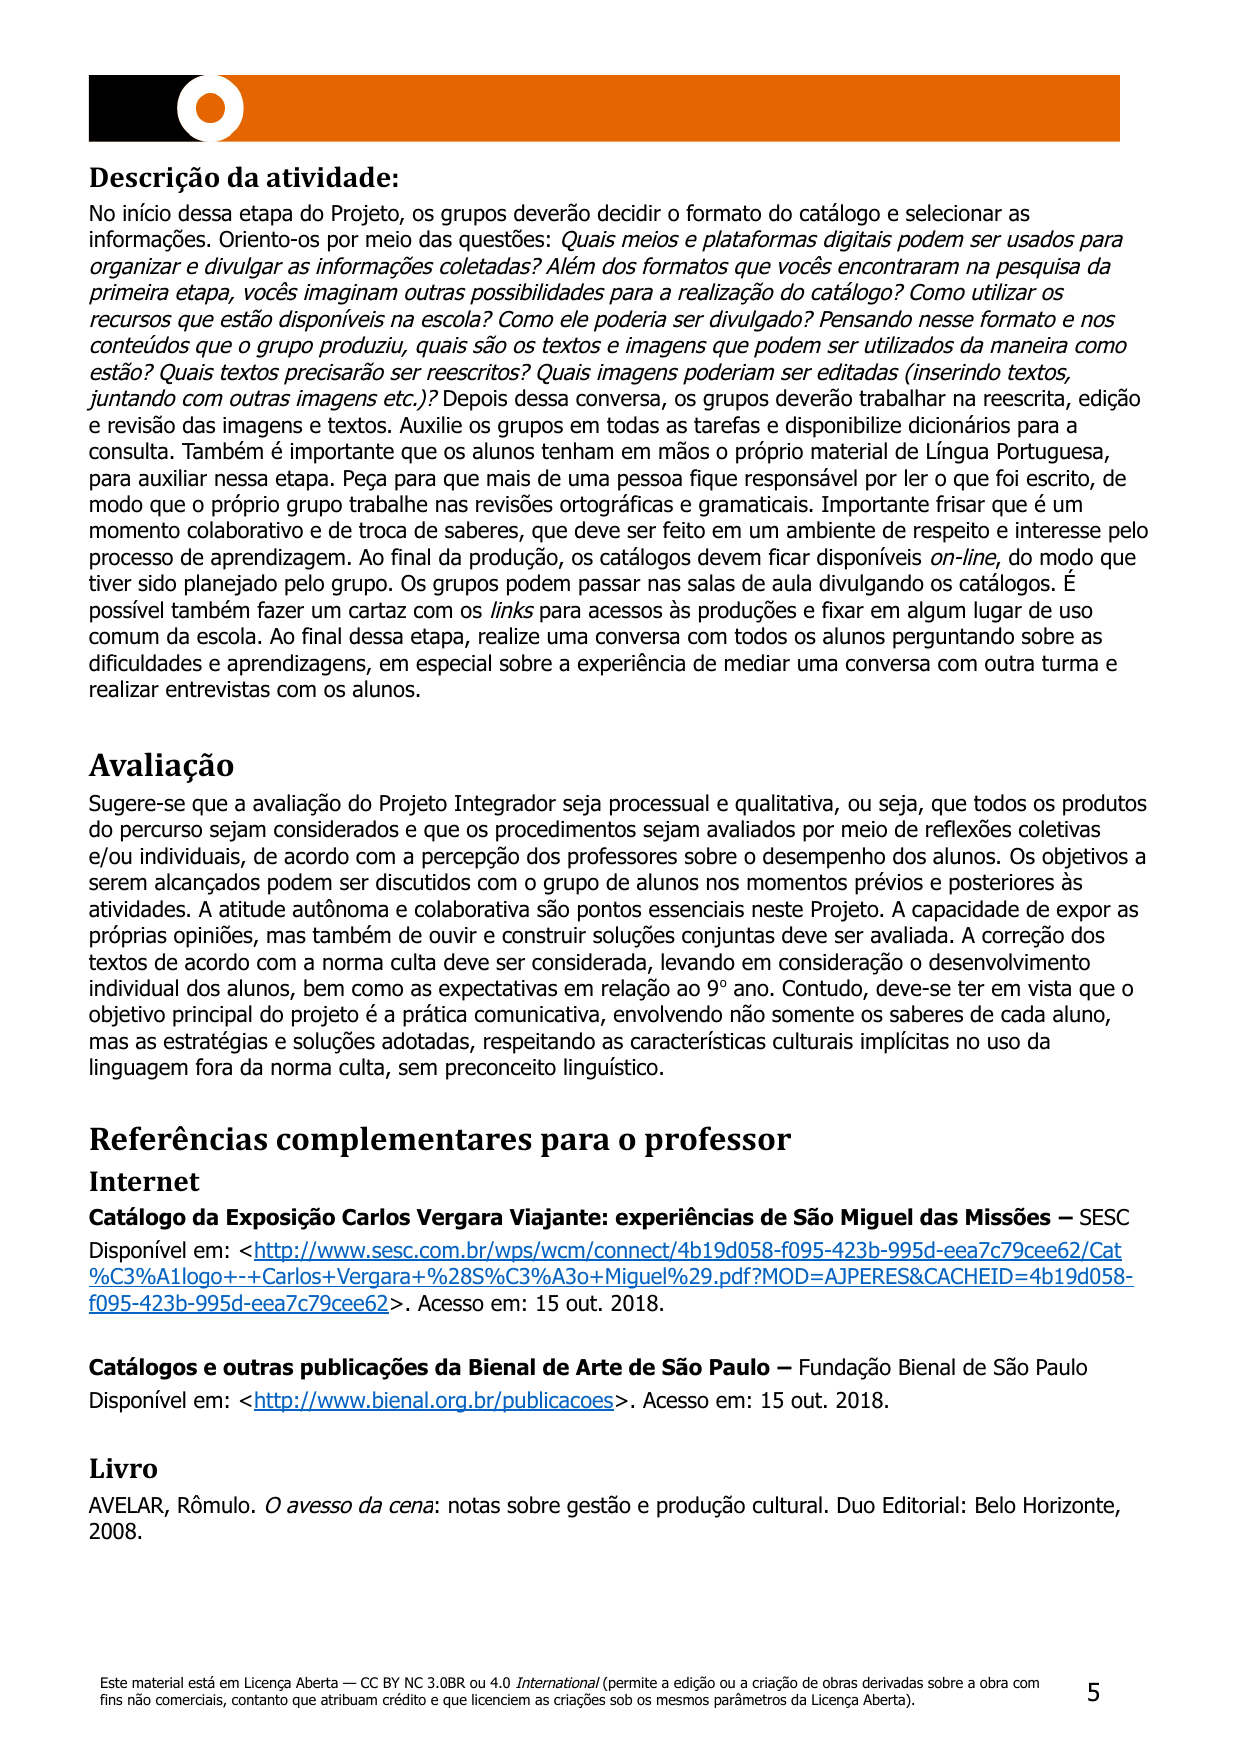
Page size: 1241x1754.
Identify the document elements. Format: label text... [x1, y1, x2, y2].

text Disponível em: <http://www.bienal.org.br/publicacoes>. Acesso em: 15 out. 2018. [89, 1386, 1152, 1413]
text Catálogos e outras publicações da Bienal de Arte de São Paulo – Fundação Bienal de São Paulo [89, 1354, 1152, 1380]
text Internet [89, 1164, 1152, 1198]
picture [88, 75, 1120, 154]
text Disponível em: <http://www.sesc.com.br/wps/wcm/connect/4b19d058-f095-423b-995d-eea7c79cee62/Cat%C3%A1logo+-+Carlos+Vergara+%28S%C3%A3o+Miguel%29.pdf?MOD=AJPERES&CACHEID=4b19d058-f095-423b-995d-eea7c79cee62>. Acesso em: 15 out. 2018. [89, 1236, 1152, 1316]
text Descrição da atividade: [89, 159, 1152, 193]
text Livro [89, 1451, 1152, 1485]
text Referências complementares para o professor [89, 1119, 1152, 1158]
text AVELAR, Rômulo. O avesso da cena: notas sobre gestão e produção cultural. Duo Editorial: Belo Horizonte, 2008. [143, 1491, 1152, 1544]
text Sugere-se que a avaliação do Projeto Integrador seja processual e qualitativa, ou seja, que todos os produtos do percurso sejam considerados e que os procedimentos sejam avaliados por meio de reflexões coletivas e/ou individuais, de acordo com a percepção dos professores sobre o desempenho dos alunos. Os objetivos a serem alcançados podem ser discutidos com o grupo de alunos nos momentos prévios e posteriores às atividades. A atitude autônoma e colaborativa são pontos essenciais neste Projeto. A capacidade de expor as próprias opiniões, mas também de ouvir e construir soluções conjuntas deve ser avaliada. A correção dos textos de acordo com a norma culta deve ser considerada, levando em consideração o desenvolvimento individual dos alunos, bem como as expectativas em relação ao 9o ano. Contudo, deve-se ter em vista que o objetivo principal do projeto é a prática comunicativa, envolvendo não somente os saberes de cada aluno, mas as estratégias e soluções adotadas, respeitando as características culturais implícitas no uso da linguagem fora da norma culta, sem preconceito linguístico. [89, 789, 1152, 1080]
text Avaliação [89, 744, 1152, 783]
text No início dessa etapa do Projeto, os grupos deverão decidir o formato do catálogo e selecionar as informações. Oriento-os por meio das questões: Quais meios e plataformas digitais podem ser usados para organizar e divulgar as informações coletadas? Além dos formatos que vocês encontraram na pesquisa da primeira etapa, vocês imaginam outras possibilidades para a realização do catálogo? Como utilizar os recursos que estão disponíveis na escola? Como ele poderia ser divulgado? Pensando nesse formato e nos conteúdos que o grupo produziu, quais são os textos e imagens que podem ser utilizados da maneira como estão? Quais textos precisarão ser reescritos? Quais imagens poderiam ser editadas (inserindo textos, juntando com outras imagens etc.)? Depois dessa conversa, os grupos deverão trabalhar na reescrita, edição e revisão das imagens e textos. Auxilie os grupos em todas as tarefas e disponibilize dicionários para a consulta. Também é importante que os alunos tenham em mãos o próprio material de Língua Portuguesa, para auxiliar nessa etapa. Peça para que mais de uma pessoa fique responsável por ler o que foi escrito, de modo que o próprio grupo trabalhe nas revisões ortográficas e gramaticais. Importante frisar que é um momento colaborativo e de troca de saberes, que deve ser feito em um ambiente de respeito e interesse pelo processo de aprendizagem. Ao final da produção, os catálogos devem ficar disponíveis on-line, do modo que tiver sido planejado pelo grupo. Os grupos podem passar nas salas de aula divulgando os catálogos. É possível também fazer um cartaz com os links para acessos às produções e fixar em algum lugar de uso comum da escola. Ao final dessa etapa, realize uma conversa com todos os alunos perguntando sobre as dificuldades e aprendizagens, em especial sobre a experiência de mediar uma conversa com outra turma e realizar entrevistas com os alunos. [89, 199, 1152, 702]
text Catálogo da Exposição Carlos Vergara Viajante: experiências de São Miguel das Missões – SESC [89, 1204, 1152, 1230]
